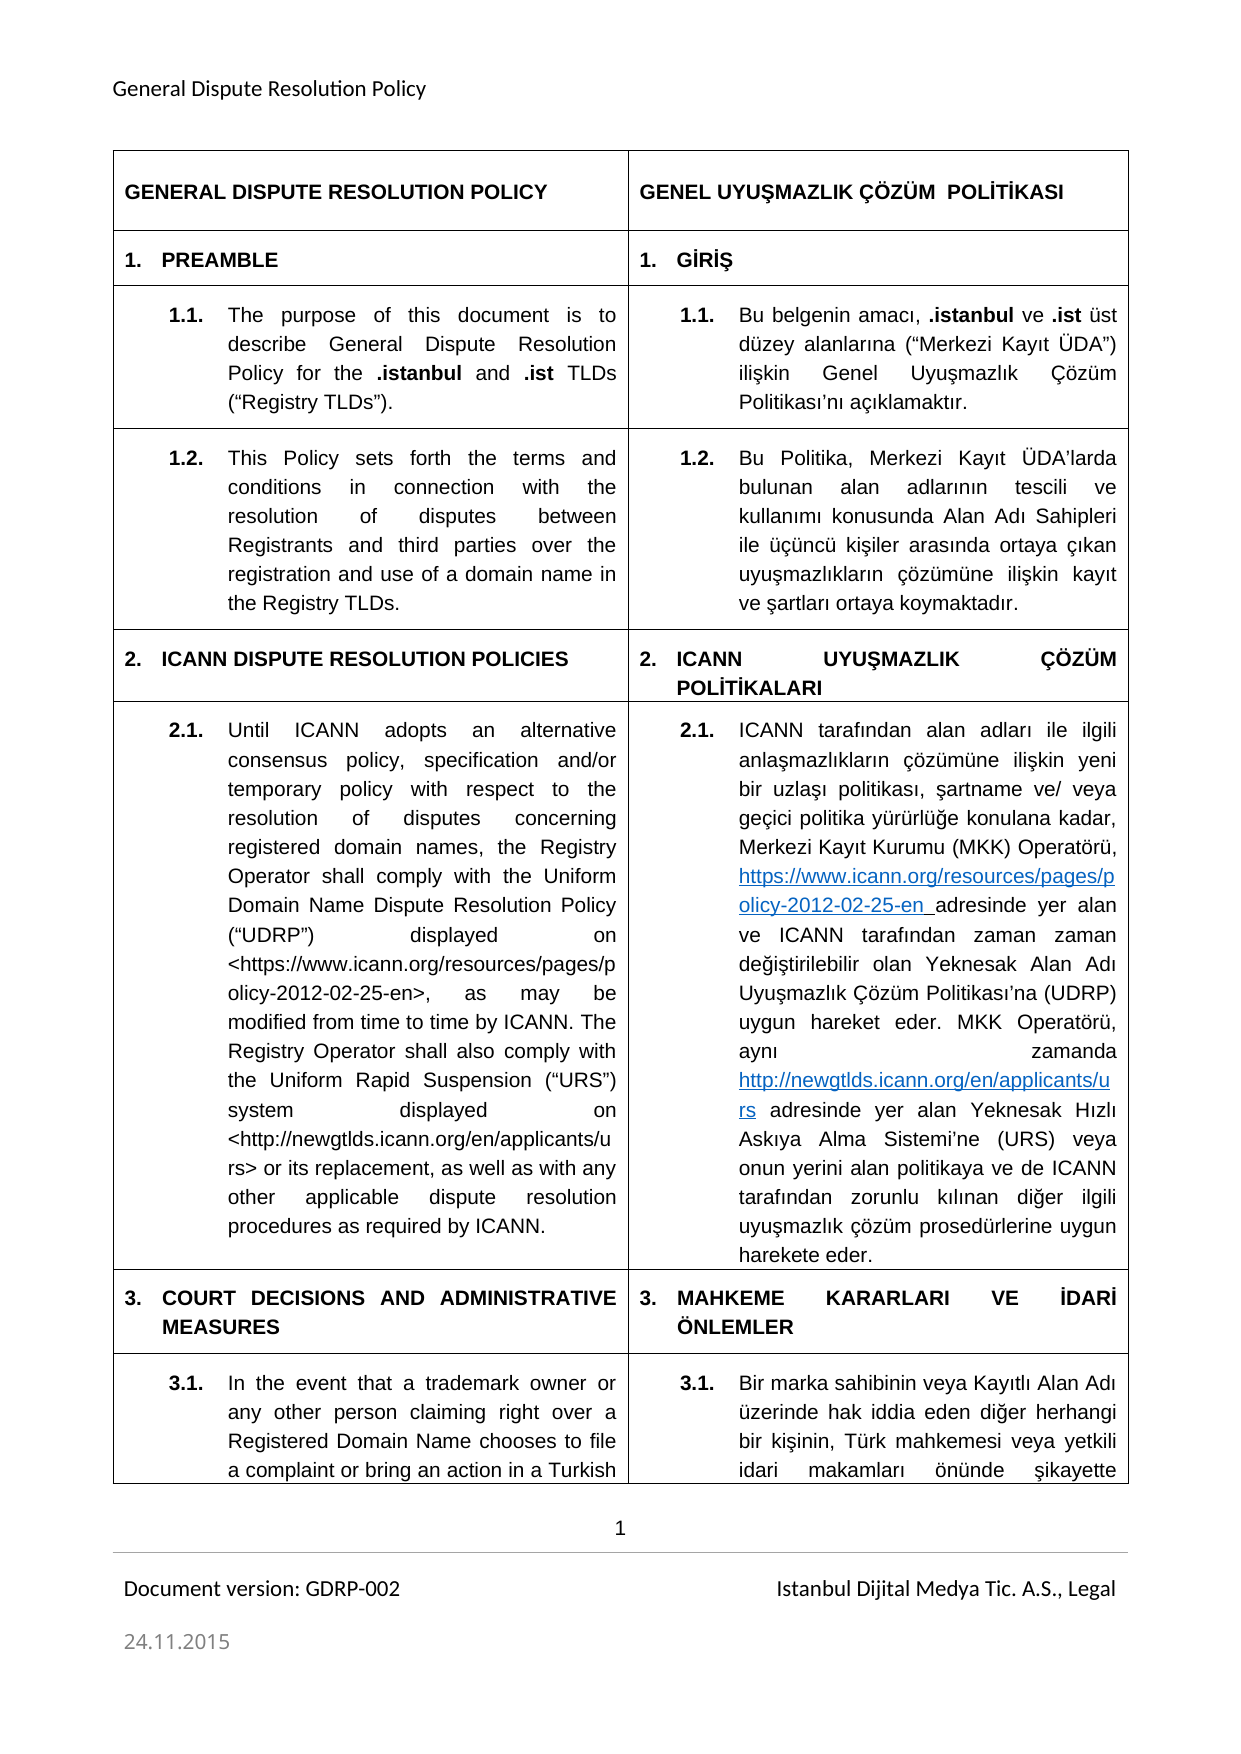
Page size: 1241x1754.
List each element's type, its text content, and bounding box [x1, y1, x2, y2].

table_cell GİRİŞ [629, 231, 1128, 285]
table_header GENEL UYUŞMAZLIK ÇÖZÜM POLİTİKASI [629, 151, 1128, 230]
table_header GENERAL DISPUTE RESOLUTION POLICY [114, 151, 628, 230]
table_cell court decisions and administrative measures [114, 1270, 628, 1353]
table_cell mahkeme kararları ve idari önlemler [629, 1270, 1128, 1353]
table_cell ICANN UYUŞMAZLIK ÇÖZÜM pOLİTİKALARI [629, 630, 1128, 701]
table_cell Until ICANN adopts an alternative consensus policy, specification and/or temporary policy with respect to the resolution of disputes concerning registered domain names, the Registry Operator shall comply with the Uniform Domain Name Dispute Resolution Policy (“UDRP”) displayed on <https://www.icann.org/resources/pages/policy-2012-02-25-en>, as may be modified from time to time by ICANN. The Registry Operator shall also comply with the Uniform Rapid Suspension (“URS”) system displayed on <http://newgtlds.icann.org/en/applicants/urs> or its replacement, as well as with any other applicable dispute resolution procedures as required by ICANN. [114, 702, 628, 1269]
table_cell Bu belgenin amacı, .istanbul ve .ist üst düzey alanlarına (“Merkezi Kayıt ÜDA”) ilişkin Genel Uyuşmazlık Çözüm Politikası’nı açıklamaktır. [629, 286, 1128, 428]
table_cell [114, 1354, 628, 1483]
table_cell The purpose of this document is to describe General Dispute Resolution Policy for the .istanbul and .ist TLDs (“Registry TLDs”). [114, 286, 628, 428]
table_cell ICANN tarafından alan adları ile ilgili anlaşmazlıkların çözümüne ilişkin yeni bir uzlaşı politikası, şartname ve/ veya geçici politika yürürlüğe konulana kadar, Merkezi Kayıt Kurumu (MKK) Operatörü, https://www.icann.org/resources/pages/policy-2012-02-25-en adresinde yer alan ve ICANN tarafından zaman zaman değiştirilebilir olan Yeknesak Alan Adı Uyuşmazlık Çözüm Politikası’na (UDRP) uygun hareket eder. MKK Operatörü, aynı zamanda http://newgtlds.icann.org/en/applicants/urs adresinde yer alan Yeknesak Hızlı Askıya Alma Sistemi’ne (URS) veya onun yerini alan politikaya ve de ICANN tarafından zorunlu kılınan diğer ilgili uyuşmazlık çözüm prosedürlerine uygun harekete eder. [629, 702, 1128, 1269]
table_cell Bu Politika, Merkezi Kayıt ÜDA’larda bulunan alan adlarının tescili ve kullanımı konusunda Alan Adı Sahipleri ile üçüncü kişiler arasında ortaya çıkan uyuşmazlıkların çözümüne ilişkin kayıt ve şartları ortaya koymaktadır. [629, 429, 1128, 629]
table_cell ICANN DISPUTE RESOLUTION POLICIES [114, 630, 628, 701]
table_cell PREAMBLE [114, 231, 628, 285]
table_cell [629, 1354, 1128, 1483]
table_cell This Policy sets forth the terms and conditions in connection with the resolution of disputes between Registrants and third parties over the registration and use of a domain name in the Registry TLDs. [114, 429, 628, 629]
